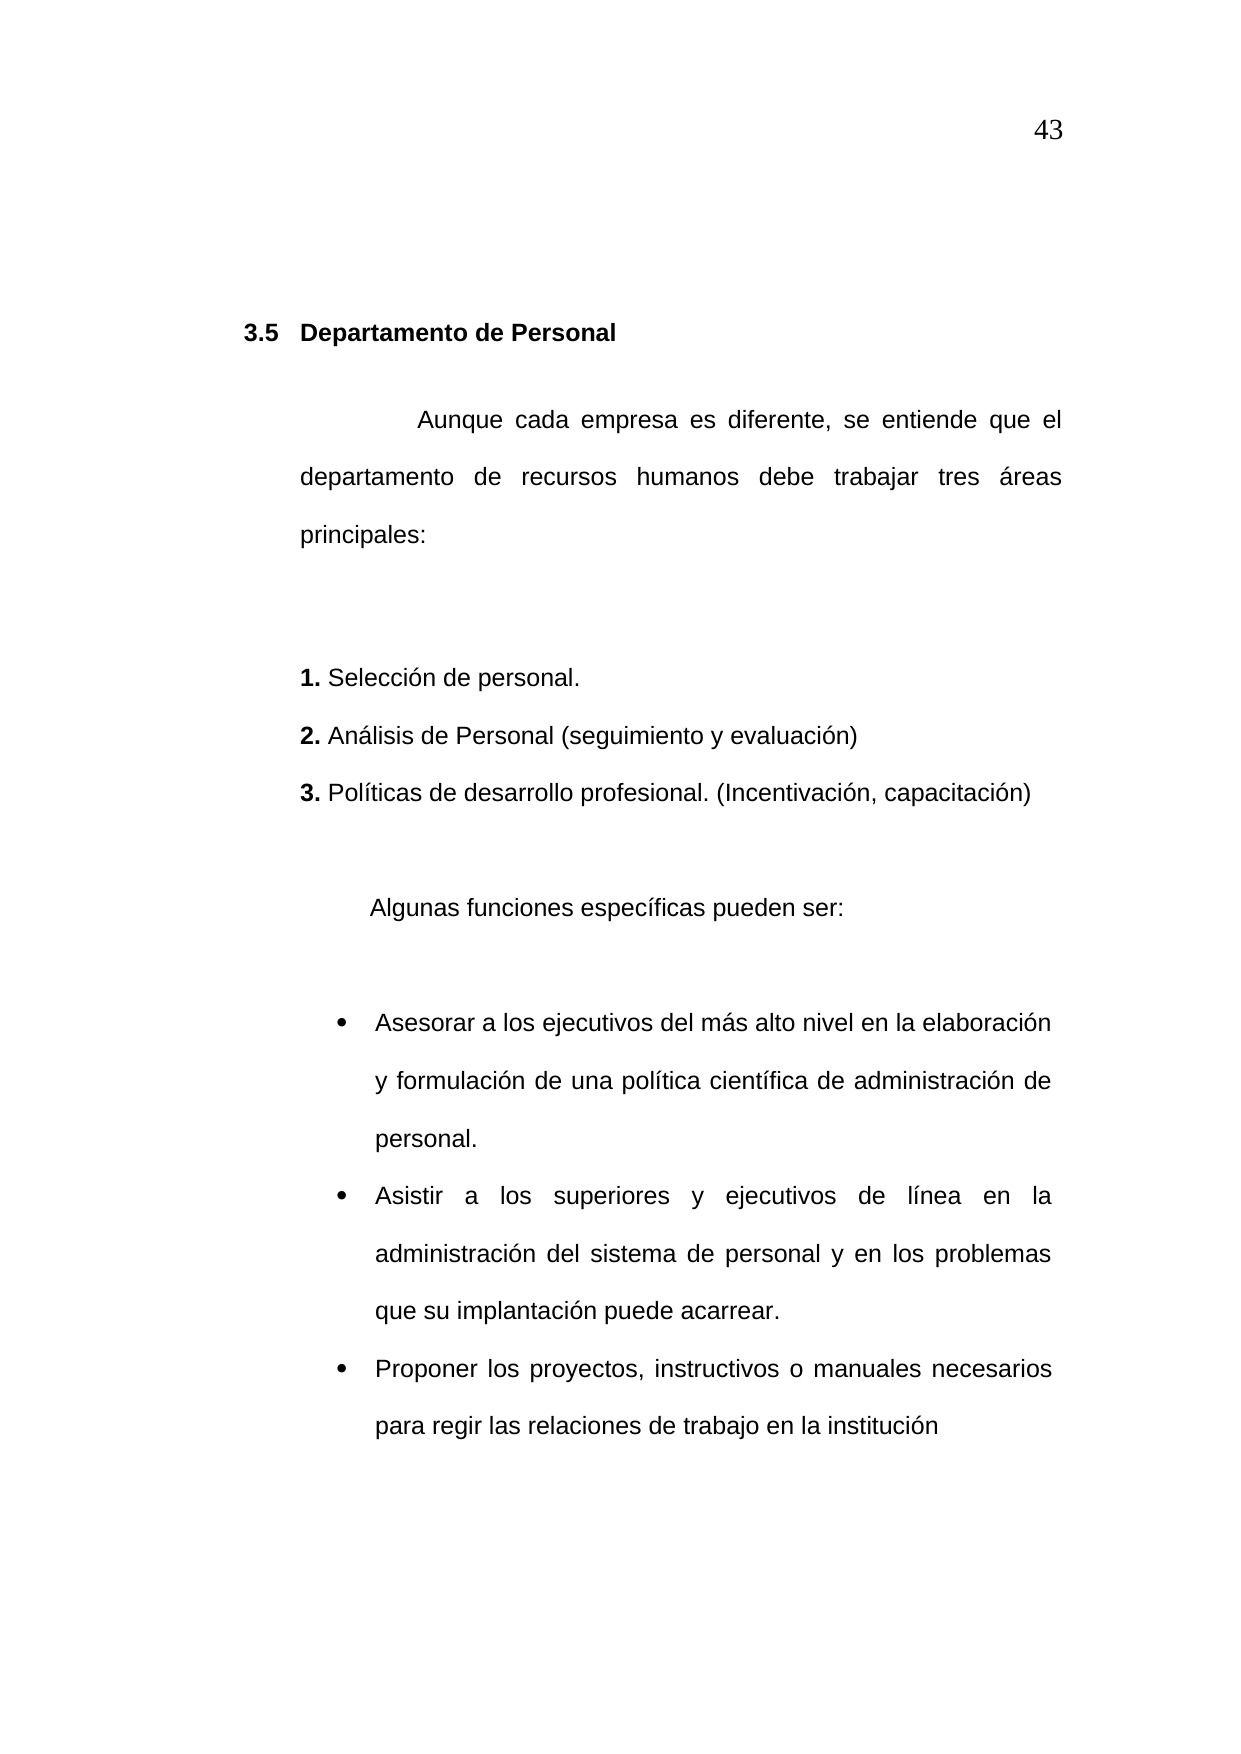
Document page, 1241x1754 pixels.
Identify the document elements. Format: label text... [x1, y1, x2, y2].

list Asesorar a los ejecutivos del más alto nivel en la elaboración y formulación de una política científica de administración de personal. [337, 1008, 1053, 1152]
text 2. Análisis de Personal (seguimiento y evaluación) [254, 721, 1053, 750]
text 1. Selección de personal. [254, 663, 1053, 692]
text Aunque cada empresa es diferente, se entiende que el departamento de recursos humanos debe trabajar tres áreas principales: [300, 405, 1063, 548]
list Proponer los proyectos, instructivos o manuales necesarios para regir las relaciones de trabajo en la institución [337, 1383, 1053, 1469]
list Asistir a los superiores y ejecutivos de línea en la administración del sistema de personal y en los problemas que su implantación puede acarrear. [337, 1181, 1053, 1325]
text Algunas funciones específicas pueden ser: [300, 893, 1053, 922]
list Departamento de Personal [244, 318, 1063, 347]
text 3. Políticas de desarrollo profesional. (Incentivación, capacitación) [254, 778, 1053, 807]
